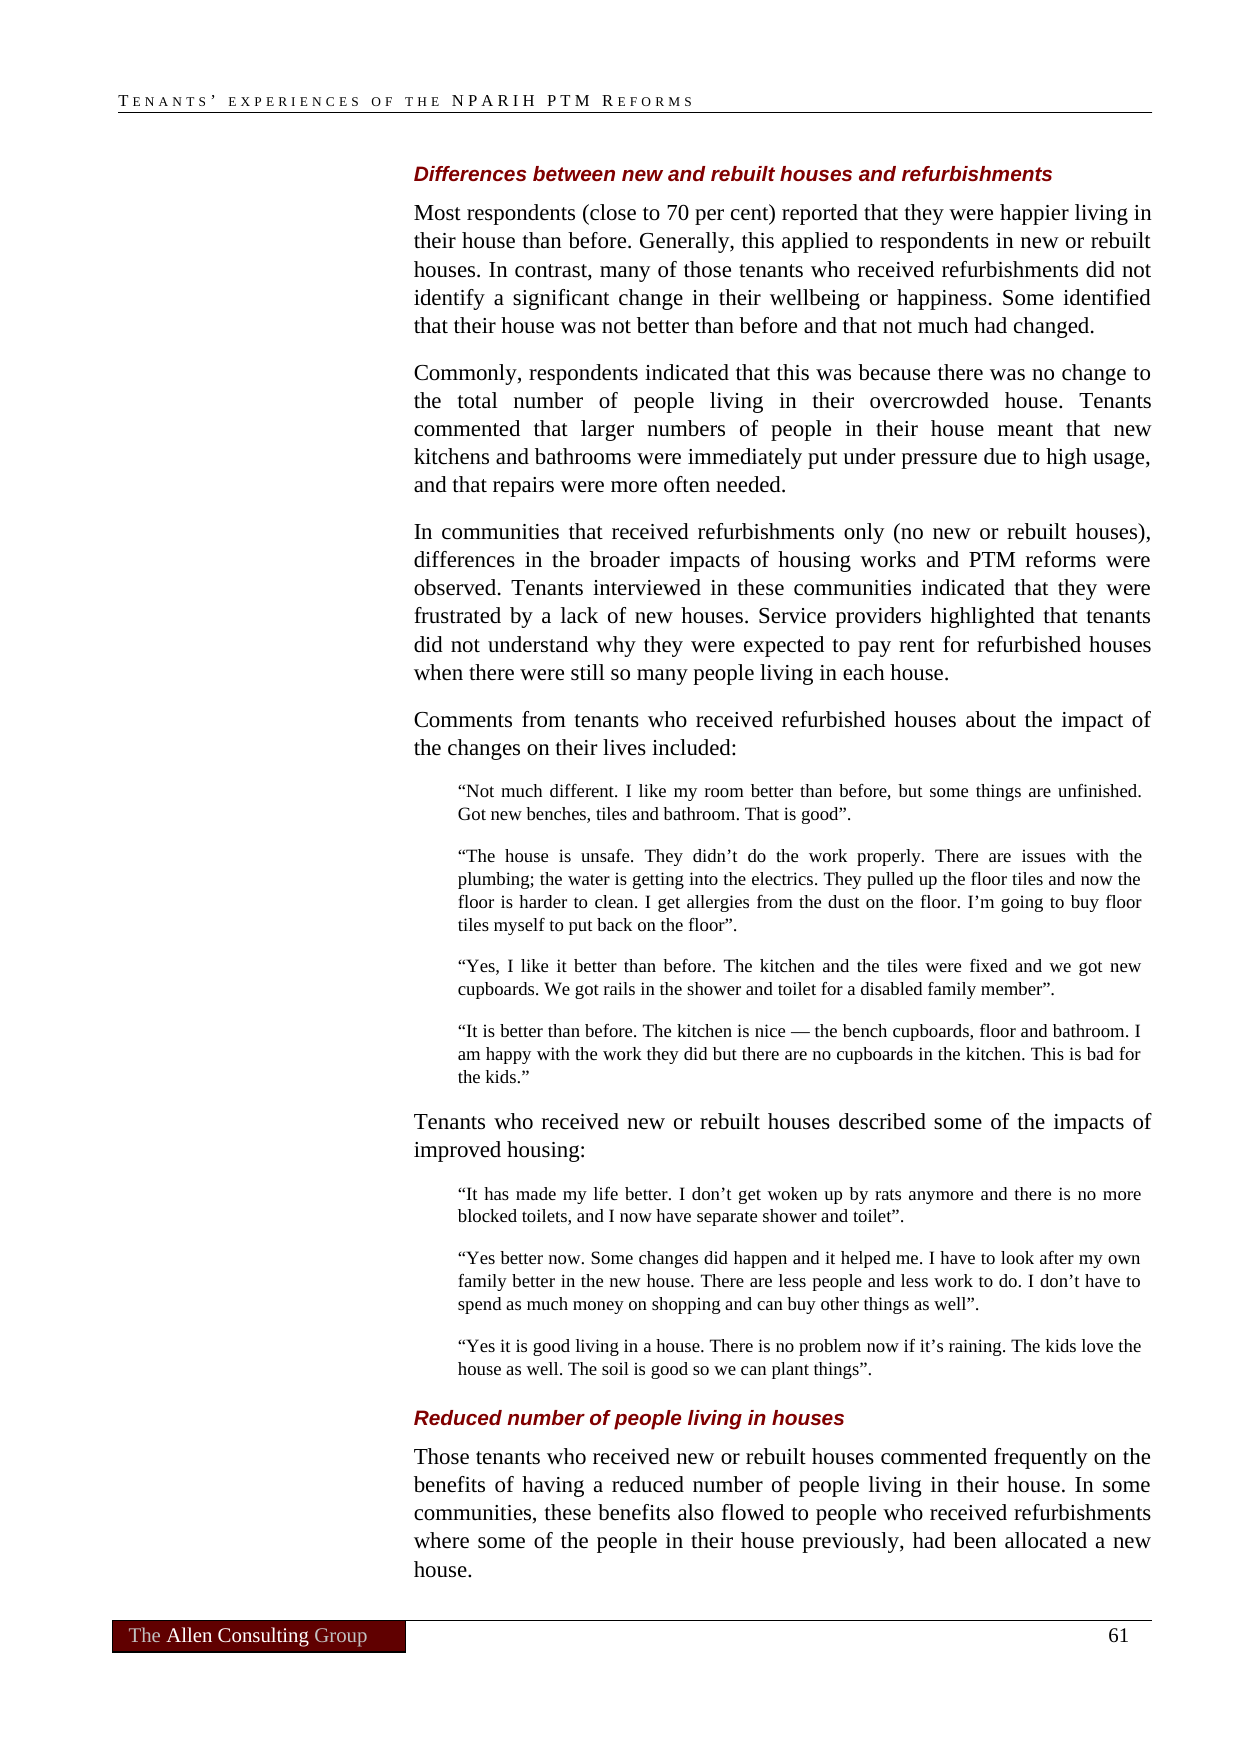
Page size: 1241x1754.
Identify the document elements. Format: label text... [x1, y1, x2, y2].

text “Yes better now. Some changes did happen and it helped me. I have to look after my own family better in the new house. There are less people and less work to do. I don’t have to spend as much money on shopping and can buy other things as well”. [458, 1246, 1143, 1315]
text “It has made my life better. I don’t get woken up by rats anymore and there is no more blocked toilets, and I now have separate shower and toilet”. [458, 1182, 1143, 1227]
text Comments from tenants who received refurbished houses about the impact of the changes on their lives included: [413, 704, 1152, 761]
subtitle Reduced number of people living in houses [413, 1404, 1147, 1429]
subtitle Differences between new and rebuilt houses and refurbishments [413, 161, 1147, 186]
text “The house is unsafe. They didn’t do the work properly. There are issues with the plumbing; the water is getting into the electrics. They pulled up the floor tiles and now the floor is harder to clean. I get allergies from the dust on the floor. I’m going to buy floor tiles myself to put back on the floor”. [458, 844, 1143, 936]
text Most respondents (close to 70 per cent) reported that they were happier living in their house than before. Generally, this applied to respondents in new or rebuilt houses. In contrast, many of those tenants who received refurbishments did not identify a significant change in their wellbeing or happiness. Some identified that their house was not better than before and that not much had changed. [413, 198, 1152, 339]
text “Not much different. I like my room better than before, but some things are unfinished. Got new benches, tiles and bathroom. That is good”. [458, 779, 1143, 825]
text “Yes, I like it better than before. The kitchen and the tiles were fixed and we got new cupboards. We got rails in the shower and toilet for a disabled family member”. [458, 954, 1143, 1000]
text Those tenants who received new or rebuilt houses commented frequently on the benefits of having a reduced number of people living in their house. In some communities, these benefits also flowed to people who received refurbishments where some of the people in their house previously, had been allocated a new house. [413, 1442, 1152, 1583]
text In communities that received refurbishments only (no new or rebuilt houses), differences in the broader impacts of housing works and PTM reforms were observed. Tenants interviewed in these communities indicated that they were frustrated by a lack of new houses. Service providers highlighted that tenants did not understand why they were expected to pay rent for refurbished houses when there were still so many people living in each house. [413, 517, 1152, 686]
text Tenants who received new or rebuilt houses described some of the impacts of improved housing: [413, 1107, 1152, 1163]
text “It is better than before. The kitchen is nice — the bench cupboards, floor and bathroom. I am happy with the work they did but there are no cupboards in the kitchen. This is bad for the kids.” [458, 1019, 1143, 1088]
text Commonly, respondents indicated that this was because there was no change to the total number of people living in their overcrowded house. Tenants commented that larger numbers of people in their house meant that new kitchens and bathrooms were immediately put under pressure due to high usage, and that repairs were more often needed. [413, 358, 1152, 498]
text “Yes it is good living in a house. There is no problem now if it’s raining. The kids love the house as well. The soil is good so we can plant things”. [458, 1334, 1143, 1379]
